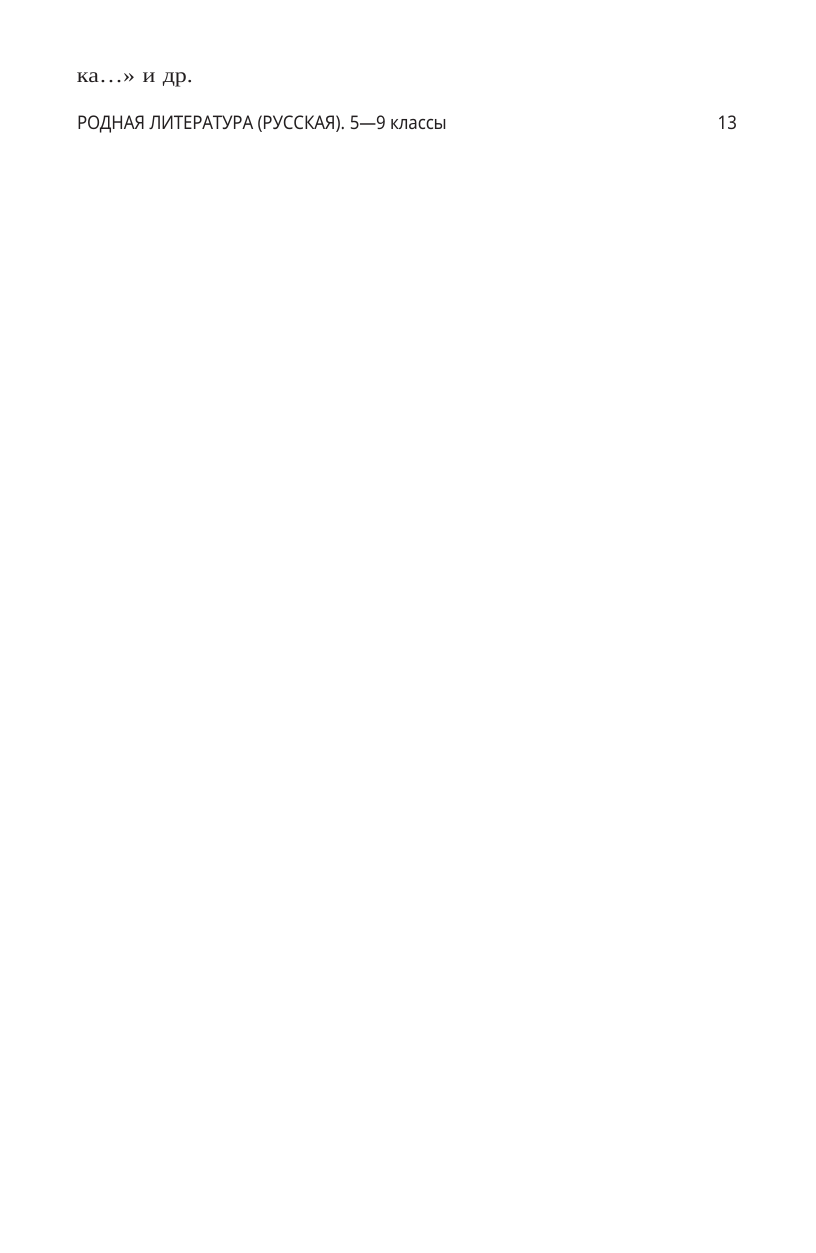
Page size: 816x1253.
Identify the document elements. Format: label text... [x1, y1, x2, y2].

text РОДНАЯ ЛИТЕРАТУРА (РУССКАЯ). 5—9 классы 13 [77, 109, 751, 135]
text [77, 62, 751, 87]
